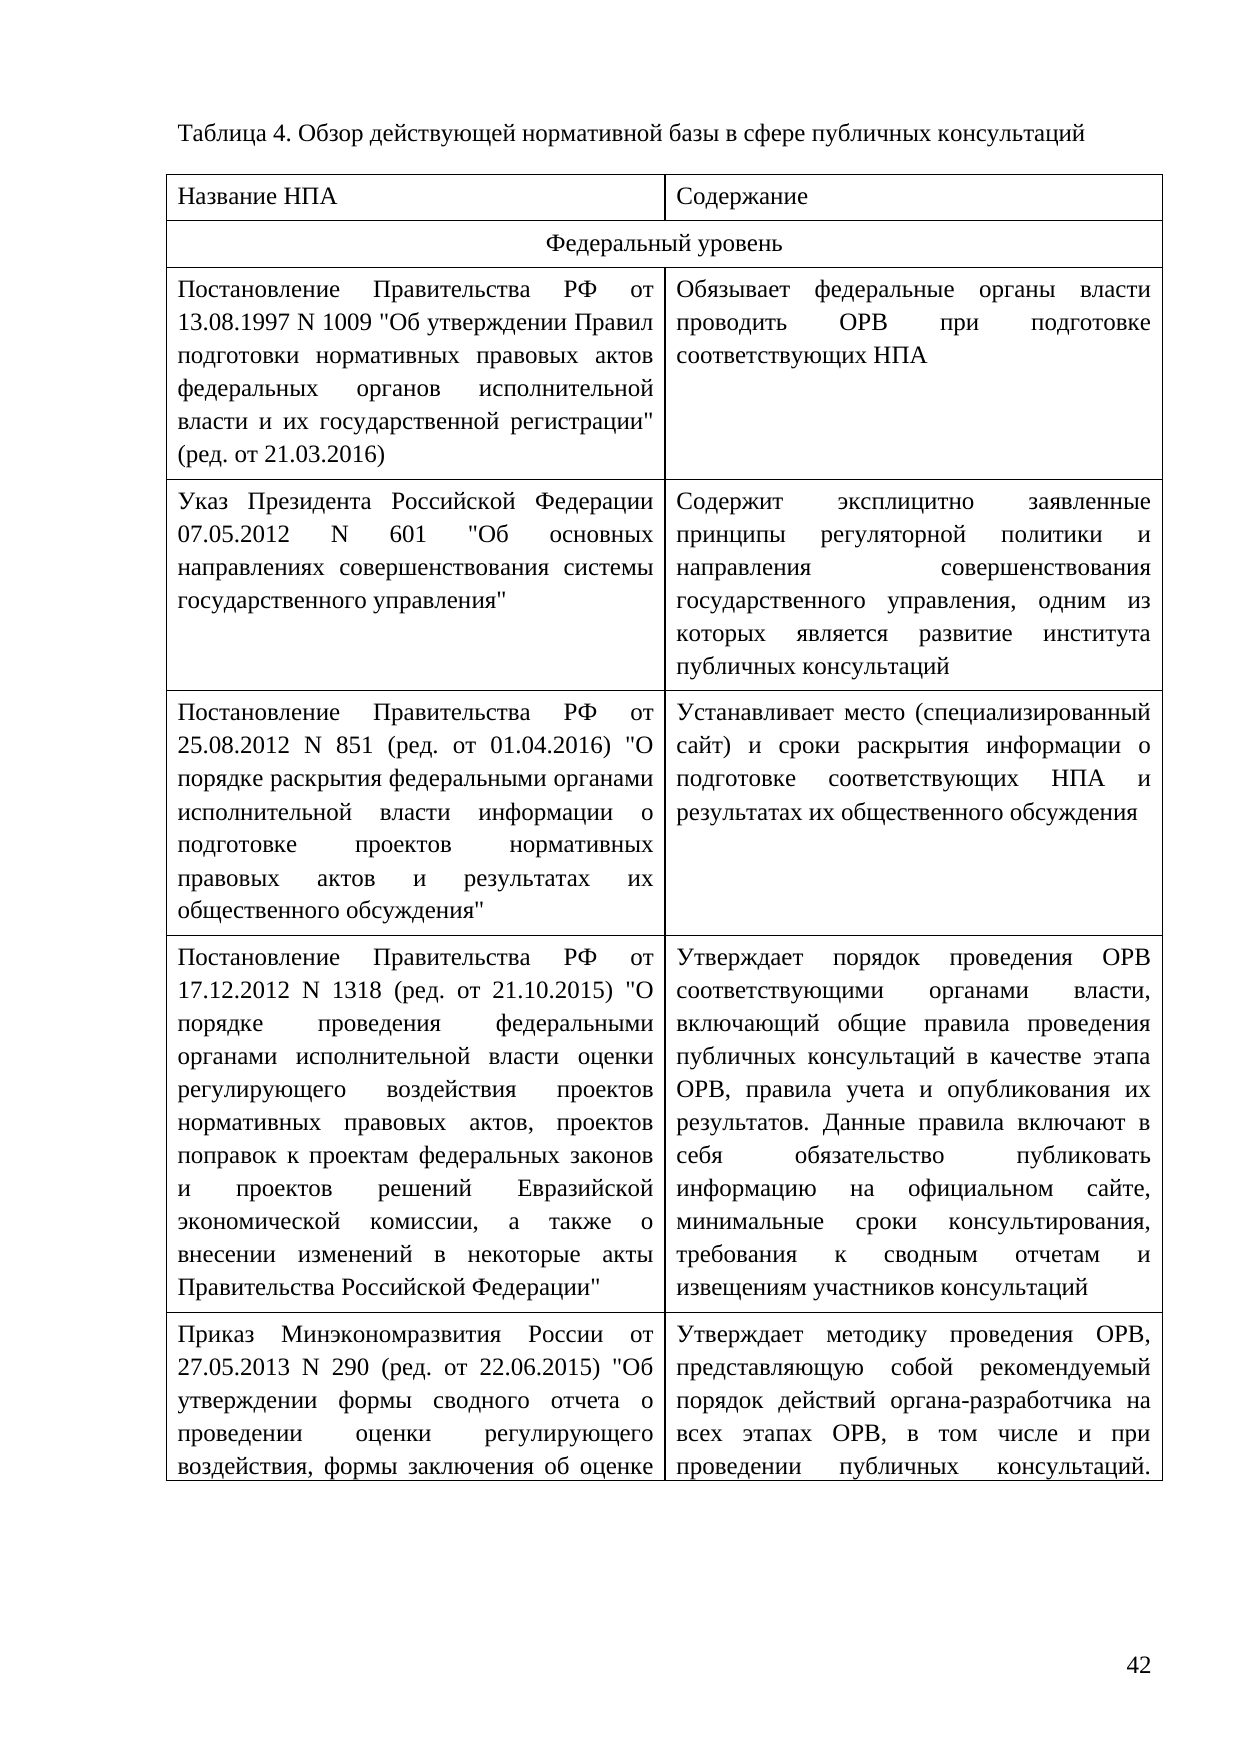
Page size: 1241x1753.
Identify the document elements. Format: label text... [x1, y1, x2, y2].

table_header Содержание [666, 175, 1162, 220]
table_cell Содержит эксплицитно заявленные принципы регуляторной политики и направления совершенствования государственного управления, одним из которых является развитие института публичных консультаций [666, 480, 1162, 690]
table_header Название НПА [167, 175, 664, 220]
table_cell Постановление Правительства РФ от 17.12.2012 N 1318 (ред. от 21.10.2015) "О порядке проведения федеральными органами исполнительной власти оценки регулирующего воздействия проектов нормативных правовых актов, проектов поправок к проектам федеральных законов и проектов решений Евразийской экономической комиссии, а также о внесении изменений в некоторые акты Правительства Российской Федерации" [167, 936, 664, 1312]
table_cell Устанавливает место (специализированный сайт) и сроки раскрытия информации о подготовке соответствующих НПА и результатах их общественного обсуждения [666, 691, 1162, 935]
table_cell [167, 1313, 664, 1480]
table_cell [666, 1313, 1162, 1480]
table_cell Обязывает федеральные органы власти проводить ОРВ при подготовке соответствующих НПА [666, 268, 1162, 478]
text Таблица 4. Обзор действующей нормативной базы в сфере публичных консультаций [177, 118, 1152, 147]
table_cell Утверждает порядок проведения ОРВ соответствующими органами власти, включающий общие правила проведения публичных консультаций в качестве этапа ОРВ, правила учета и опубликования их результатов. Данные правила включают в себя обязательство публиковать информацию на официальном сайте, минимальные сроки консультирования, требования к сводным отчетам и извещениям участников консультаций [666, 936, 1162, 1312]
table_cell Постановление Правительства РФ от 13.08.1997 N 1009 "Об утверждении Правил подготовки нормативных правовых актов федеральных органов исполнительной власти и их государственной регистрации" (ред. от 21.03.2016) [167, 268, 664, 478]
table_cell Указ Президента Российской Федерации 07.05.2012 N 601 "Об основных направлениях совершенствования системы государственного управления" [167, 480, 664, 690]
table_cell Федеральный уровень [167, 221, 1162, 267]
table_cell Постановление Правительства РФ от 25.08.2012 N 851 (ред. от 01.04.2016) "О порядке раскрытия федеральными органами исполнительной власти информации о подготовке проектов нормативных правовых актов и результатах их общественного обсуждения" [167, 691, 664, 935]
